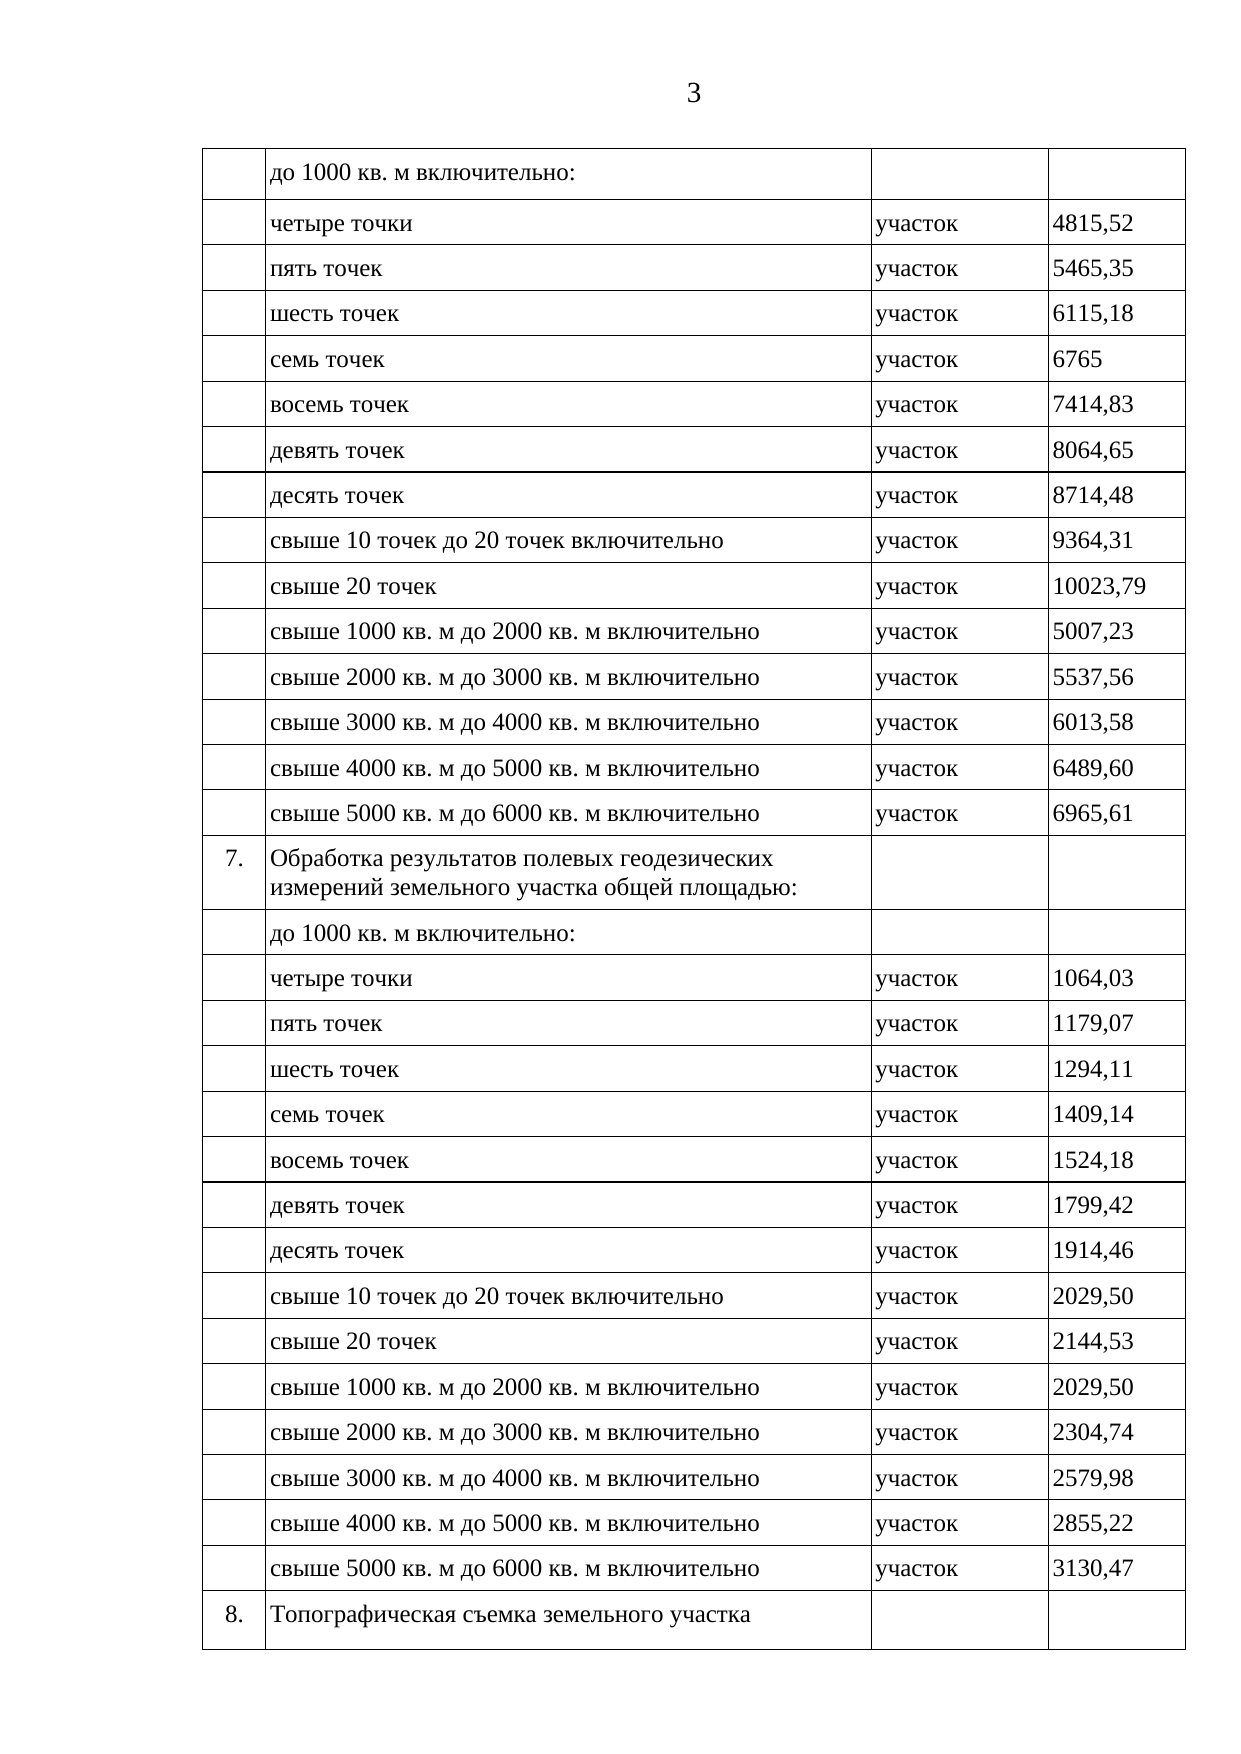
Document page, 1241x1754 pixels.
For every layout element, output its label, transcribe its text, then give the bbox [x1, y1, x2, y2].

table_cell [203, 1500, 265, 1545]
table_cell участок [872, 700, 1048, 744]
table_cell восемь точек [266, 382, 871, 426]
table_cell 1409,14 [1049, 1092, 1185, 1136]
table_cell [203, 1092, 265, 1136]
table_cell свыше 2000 кв. м до 3000 кв. м включительно [266, 1410, 871, 1454]
table_cell свыше 2000 кв. м до 3000 кв. м включительно [266, 654, 871, 698]
table_cell свыше 1000 кв. м до 2000 кв. м включительно [266, 1364, 871, 1408]
table_cell участок [872, 1319, 1048, 1363]
table_cell [872, 910, 1048, 954]
table_cell 7. [203, 836, 265, 909]
table_cell 6489,60 [1049, 745, 1185, 789]
table_cell 5007,23 [1049, 609, 1185, 653]
table_cell [203, 1228, 265, 1272]
table_cell шесть точек [266, 291, 871, 335]
table_cell [1049, 910, 1185, 954]
table_cell [203, 336, 265, 381]
table_cell участок [872, 1001, 1048, 1045]
table_cell участок [872, 1273, 1048, 1318]
table_cell участок [872, 1046, 1048, 1091]
table_cell семь точек [266, 336, 871, 381]
table_cell 2029,50 [1049, 1273, 1185, 1318]
table_cell участок [872, 1228, 1048, 1272]
table_cell [203, 518, 265, 562]
table_cell [203, 563, 265, 608]
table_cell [266, 1591, 871, 1649]
table_cell [203, 473, 265, 517]
table_cell участок [872, 1410, 1048, 1454]
table_cell [203, 200, 265, 244]
table_cell участок [872, 382, 1048, 426]
table_cell [203, 1183, 265, 1227]
table_cell 5537,56 [1049, 654, 1185, 698]
table_cell 3130,47 [1049, 1546, 1185, 1590]
table_cell до 1000 кв. м включительно: [266, 910, 871, 954]
table_cell участок [872, 427, 1048, 471]
table_cell участок [872, 745, 1048, 789]
table_cell [1049, 149, 1185, 199]
table_cell участок [872, 518, 1048, 562]
table_cell 6965,61 [1049, 790, 1185, 835]
table_cell четыре точки [266, 955, 871, 1000]
table_cell 1179,07 [1049, 1001, 1185, 1045]
table_cell 6115,18 [1049, 291, 1185, 335]
table_cell [203, 291, 265, 335]
table_cell свыше 10 точек до 20 точек включительно [266, 518, 871, 562]
table_cell 1524,18 [1049, 1137, 1185, 1181]
table_cell [203, 427, 265, 471]
table_cell 2029,50 [1049, 1364, 1185, 1408]
table_cell 10023,79 [1049, 563, 1185, 608]
table_cell [203, 1273, 265, 1318]
table_cell [203, 654, 265, 698]
table_cell свыше 5000 кв. м до 6000 кв. м включительно [266, 790, 871, 835]
table_cell [203, 245, 265, 290]
table_cell 7414,83 [1049, 382, 1185, 426]
table_cell [203, 149, 265, 199]
table_cell 6765 [1049, 336, 1185, 381]
table_cell [872, 836, 1048, 909]
table_cell пять точек [266, 245, 871, 290]
table_cell [1049, 1591, 1185, 1649]
table_cell свыше 10 точек до 20 точек включительно [266, 1273, 871, 1318]
table_cell 2579,98 [1049, 1455, 1185, 1499]
table_cell десять точек [266, 473, 871, 517]
table_cell [872, 149, 1048, 199]
table_cell пять точек [266, 1001, 871, 1045]
table_cell [203, 1046, 265, 1091]
table_cell свыше 3000 кв. м до 4000 кв. м включительно [266, 700, 871, 744]
table_cell свыше 1000 кв. м до 2000 кв. м включительно [266, 609, 871, 653]
table_cell участок [872, 654, 1048, 698]
table_cell [872, 1591, 1048, 1649]
table_cell [203, 1455, 265, 1499]
table_cell девять точек [266, 427, 871, 471]
table_cell участок [872, 291, 1048, 335]
table_cell [203, 745, 265, 789]
table_cell 6013,58 [1049, 700, 1185, 744]
table_cell участок [872, 1092, 1048, 1136]
table_cell 1064,03 [1049, 955, 1185, 1000]
table_cell участок [872, 473, 1048, 517]
table_cell 2855,22 [1049, 1500, 1185, 1545]
table_cell 8064,65 [1049, 427, 1185, 471]
table_cell участок [872, 609, 1048, 653]
table_cell участок [872, 336, 1048, 381]
table_cell [203, 1319, 265, 1363]
table_cell участок [872, 563, 1048, 608]
table_cell [203, 1546, 265, 1590]
table_cell 4815,52 [1049, 200, 1185, 244]
table_cell семь точек [266, 1092, 871, 1136]
table_cell четыре точки [266, 200, 871, 244]
table_cell [203, 1410, 265, 1454]
table_cell [203, 910, 265, 954]
table_cell участок [872, 1364, 1048, 1408]
table_cell участок [872, 1546, 1048, 1590]
table_cell [203, 1001, 265, 1045]
table_cell 9364,31 [1049, 518, 1185, 562]
table_cell 2144,53 [1049, 1319, 1185, 1363]
table_cell Обработка результатов полевых геодезических измерений земельного участка общей площадью: [266, 836, 871, 909]
table_cell [203, 1137, 265, 1181]
table_cell 8714,48 [1049, 473, 1185, 517]
table_cell 8. [203, 1591, 265, 1649]
table_cell [203, 955, 265, 1000]
table_cell десять точек [266, 1228, 871, 1272]
table_cell участок [872, 1183, 1048, 1227]
table_cell 5465,35 [1049, 245, 1185, 290]
table_cell [203, 700, 265, 744]
table_cell 1294,11 [1049, 1046, 1185, 1091]
table_cell [203, 609, 265, 653]
table_cell [203, 790, 265, 835]
table_cell 2304,74 [1049, 1410, 1185, 1454]
table_cell шесть точек [266, 1046, 871, 1091]
table_cell участок [872, 1500, 1048, 1545]
table_cell участок [872, 1137, 1048, 1181]
table_cell девять точек [266, 1183, 871, 1227]
table_cell 1914,46 [1049, 1228, 1185, 1272]
table_cell участок [872, 200, 1048, 244]
table_cell восемь точек [266, 1137, 871, 1181]
table_cell свыше 4000 кв. м до 5000 кв. м включительно [266, 1500, 871, 1545]
table_cell 1799,42 [1049, 1183, 1185, 1227]
table_cell свыше 20 точек [266, 563, 871, 608]
table_cell участок [872, 790, 1048, 835]
table_cell свыше 20 точек [266, 1319, 871, 1363]
table_cell участок [872, 1455, 1048, 1499]
table_cell свыше 5000 кв. м до 6000 кв. м включительно [266, 1546, 871, 1590]
table_cell [203, 382, 265, 426]
table_cell [203, 1364, 265, 1408]
table_cell [1049, 836, 1185, 909]
table_cell свыше 3000 кв. м до 4000 кв. м включительно [266, 1455, 871, 1499]
table_cell свыше 4000 кв. м до 5000 кв. м включительно [266, 745, 871, 789]
table_cell участок [872, 955, 1048, 1000]
table_cell участок [872, 245, 1048, 290]
table_cell до 1000 кв. м включительно: [266, 149, 871, 199]
